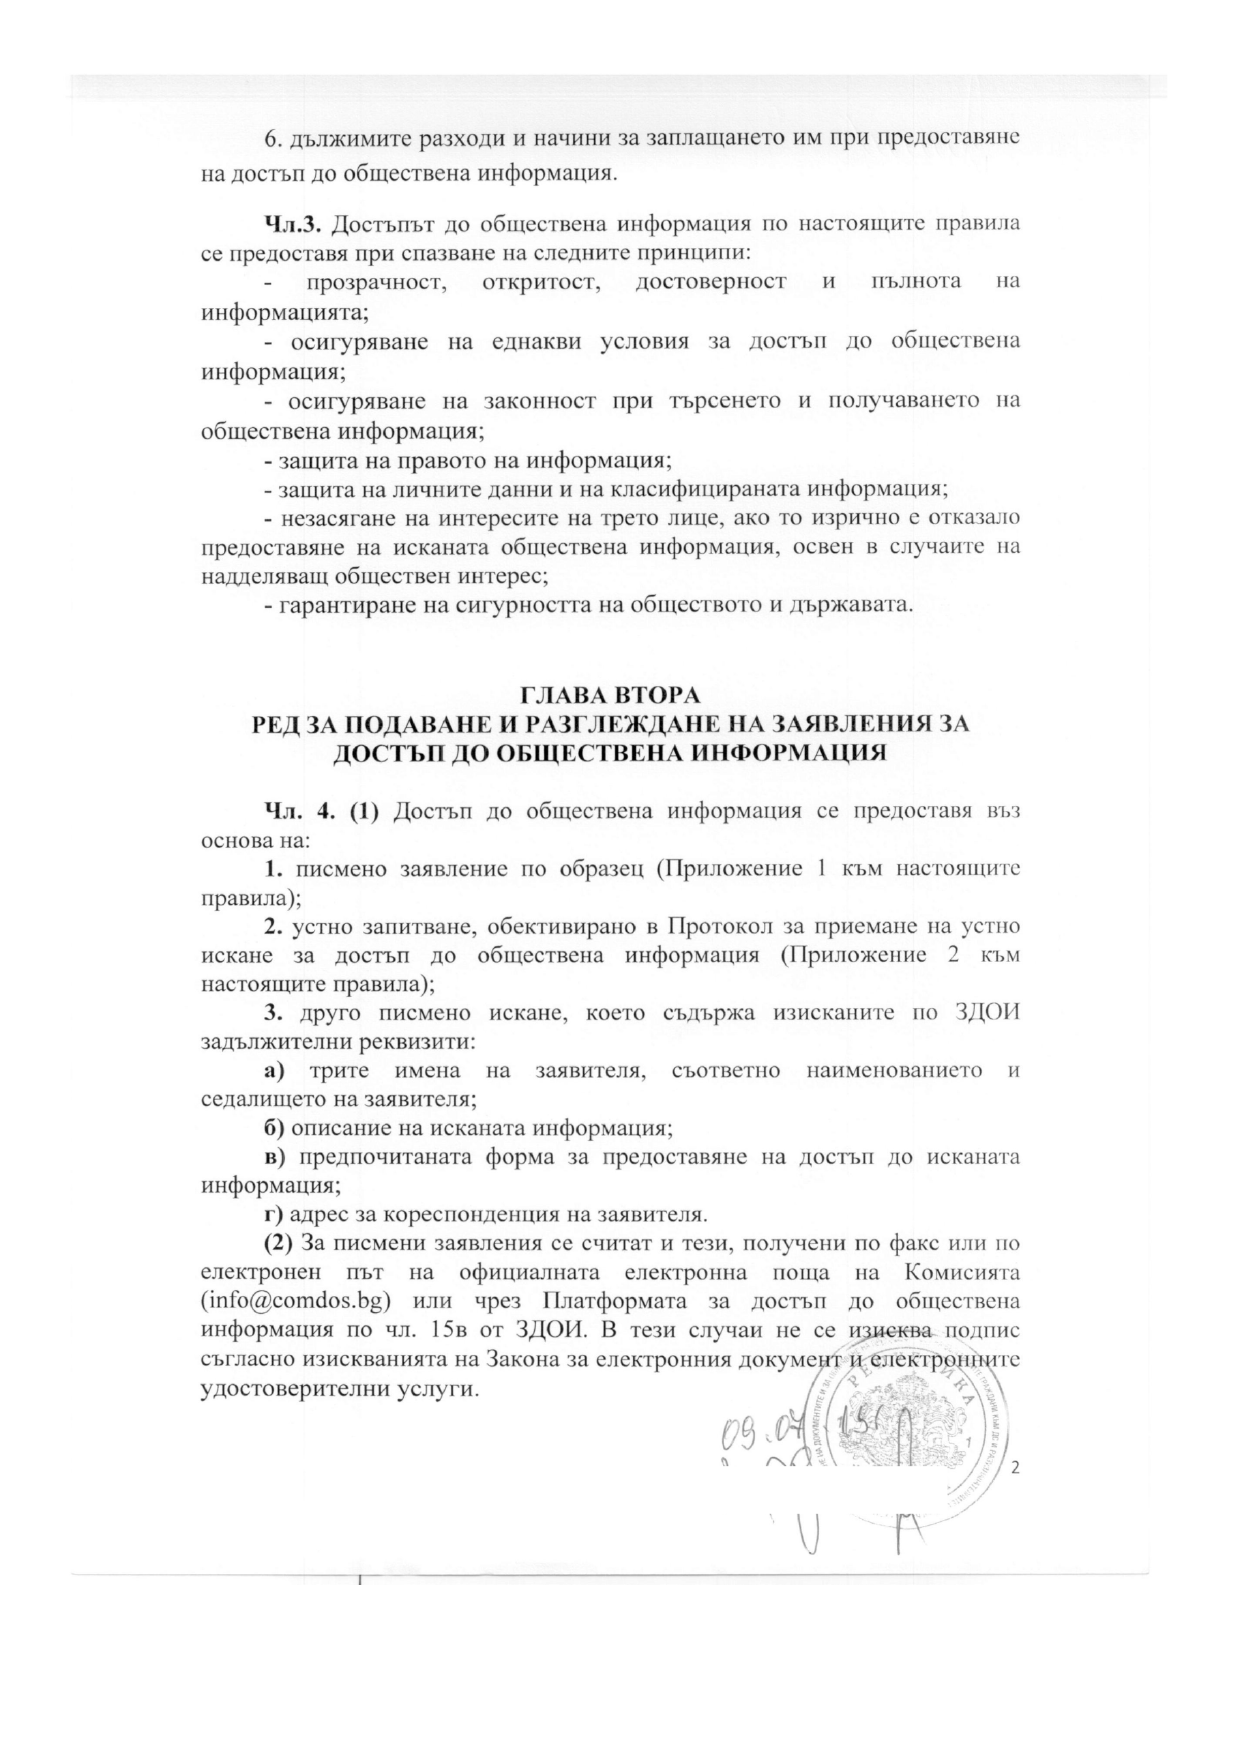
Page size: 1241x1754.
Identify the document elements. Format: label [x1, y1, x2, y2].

picture [59, 59, 1168, 1585]
